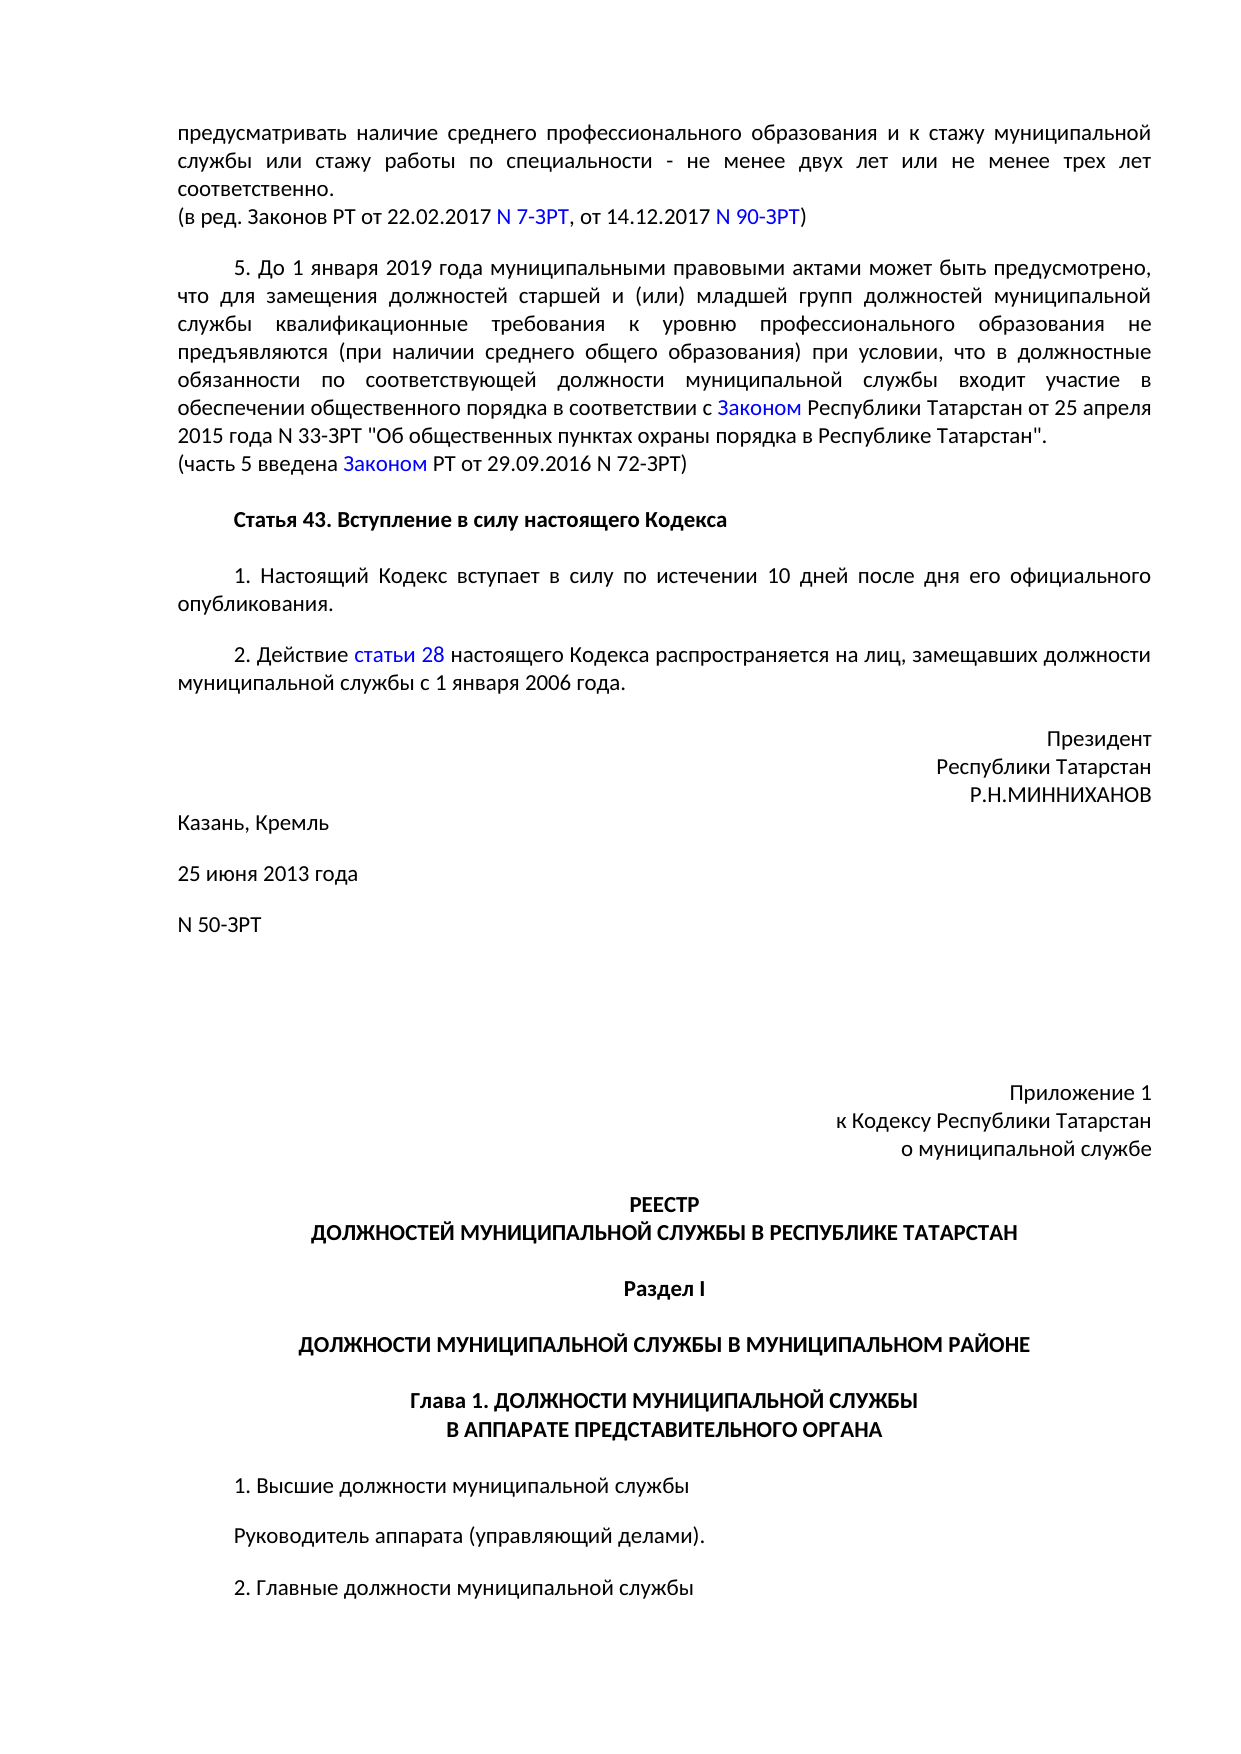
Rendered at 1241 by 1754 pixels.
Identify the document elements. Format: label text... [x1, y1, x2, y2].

text Республики Татарстан [177, 752, 1152, 780]
text Приложение 1 [177, 1078, 1152, 1106]
title В АППАРАТЕ ПРЕДСТАВИТЕЛЬНОГО ОРГАНА [177, 1415, 1152, 1443]
title РЕЕСТР [177, 1191, 1152, 1218]
text 2. Действие статьи 28 настоящего Кодекса распространяется на лиц, замещавших должности муниципальной службы с 1 января 2006 года. [177, 640, 1152, 696]
title ДОЛЖНОСТЕЙ МУНИЦИПАЛЬНОЙ СЛУЖБЫ В РЕСПУБЛИКЕ ТАТАРСТАН [177, 1218, 1152, 1247]
text 25 июня 2013 года [177, 859, 1152, 887]
text о муниципальной службе [177, 1134, 1152, 1162]
text Казань, Кремль [177, 808, 1152, 836]
text к Кодексу Республики Татарстан [177, 1106, 1152, 1134]
title ДОЛЖНОСТИ МУНИЦИПАЛЬНОЙ СЛУЖБЫ В МУНИЦИПАЛЬНОМ РАЙОНЕ [177, 1331, 1152, 1359]
title Глава 1. ДОЛЖНОСТИ МУНИЦИПАЛЬНОЙ СЛУЖБЫ [177, 1387, 1152, 1415]
text 2. Главные должности муниципальной службы [177, 1573, 1152, 1601]
title Статья 43. Вступление в силу настоящего Кодекса [177, 505, 1152, 533]
title Раздел I [177, 1274, 1152, 1303]
text 1. Настоящий Кодекс вступает в силу по истечении 10 дней после дня его официального опубликования. [177, 561, 1152, 617]
text Руководитель аппарата (управляющий делами). [177, 1522, 1152, 1550]
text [177, 118, 1152, 202]
text (в ред. Законов РТ от 22.02.2017 N 7-ЗРТ, от 14.12.2017 N 90-ЗРТ) [177, 202, 1152, 230]
text N 50-ЗРТ [177, 910, 1152, 938]
text 1. Высшие должности муниципальной службы [177, 1471, 1152, 1499]
text Р.Н.МИННИХАНОВ [177, 780, 1152, 808]
text Президент [177, 724, 1152, 752]
text (часть 5 введена Законом РТ от 29.09.2016 N 72-ЗРТ) [177, 449, 1152, 477]
text 5. До 1 января 2019 года муниципальными правовыми актами может быть предусмотрено, что для замещения должностей старшей и (или) младшей групп должностей муниципальной службы квалификационные требования к уровню профессионального образования не предъявляются (при наличии среднего общего образования) при условии, что в должностные обязанности по соответствующей должности муниципальной службы входит участие в обеспечении общественного порядка в соответствии с Законом Республики Татарстан от 25 апреля 2015 года N 33-ЗРТ "Об общественных пунктах охраны порядка в Республике Татарстан". [177, 253, 1152, 449]
